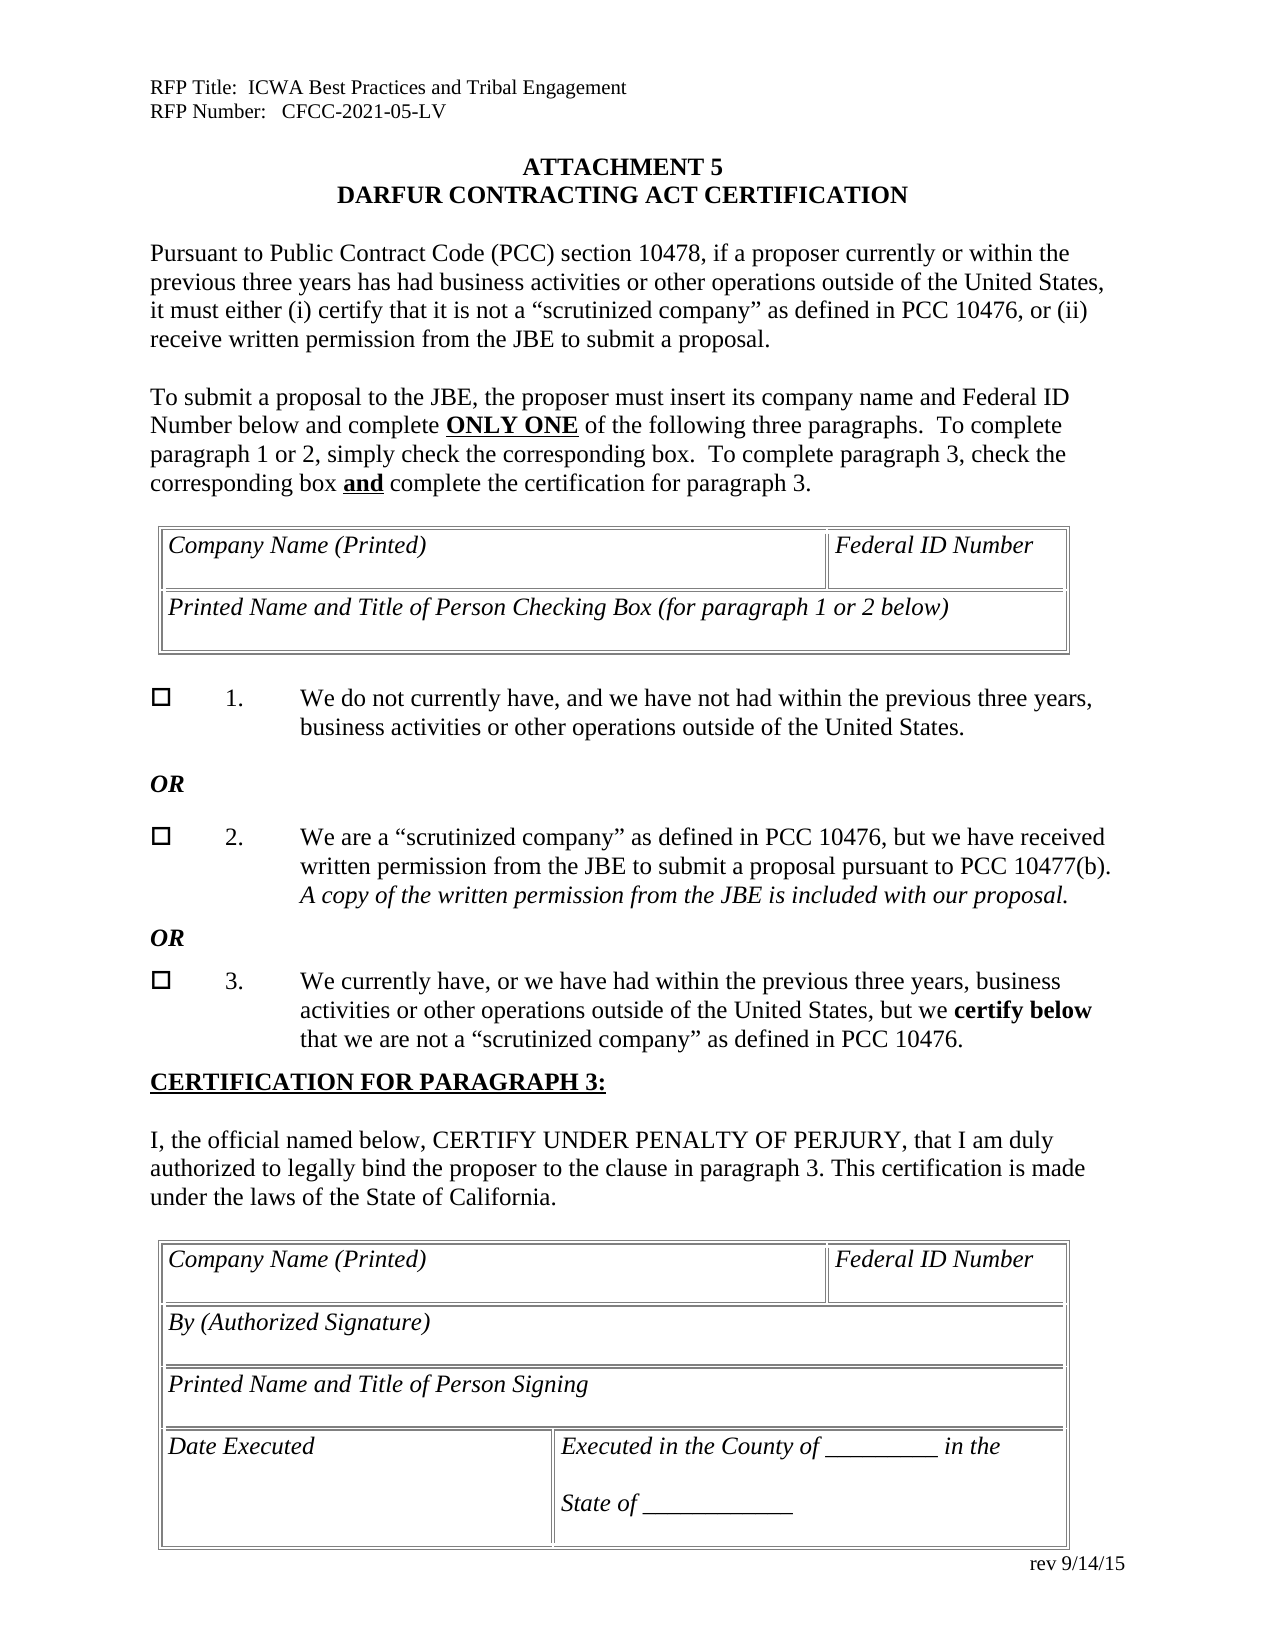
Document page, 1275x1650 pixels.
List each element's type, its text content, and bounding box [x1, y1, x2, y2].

text 1. We do not currently have, and we have not had within the previous three years, business activities or other operations outside of the United States. [150, 683, 1125, 769]
text 3. We currently have, or we have had within the previous three years, business activities or other operations outside of the United States, but we certify below that we are not a “scrutinized company” as defined in PCC 10476. [150, 966, 1125, 1053]
table_cell Printed Name and Title of Person Checking Box (for paragraph 1 or 2 below) [160, 588, 1068, 650]
text it must either (i) certify that it is not a “scrutinized company” as defined in PCC 10476, or (ii) receive written permission from the JBE to submit a proposal. [150, 296, 1125, 353]
table_cell By (Authorized Signature) [160, 1302, 1068, 1364]
text OR [150, 769, 1125, 798]
subtitle ATTACHMENT 5 [150, 152, 1095, 181]
text OR [150, 923, 1125, 952]
subtitle darfur contracting act certification [150, 181, 1095, 209]
text Pursuant to Public Contract Code (PCC) section 10478, if a proposer currently or within the previous three years has had business activities or other operations outside of the United States, [150, 238, 1125, 296]
text I, the official named below, CERTIFY UNDER PENALTY OF PERJURY, that I am duly authorized to legally bind the proposer to the clause in paragraph 3. This certification is made under the laws of the State of California. [150, 1125, 1125, 1211]
table_header Federal ID Number [827, 1244, 1066, 1302]
text CERTIFICATION FOR PARAGRAPH 3: [150, 1067, 1125, 1096]
table_header Company Name (Printed) [160, 1241, 827, 1302]
table_header Federal ID Number [827, 530, 1066, 588]
table_cell Date Executed [160, 1426, 553, 1546]
text To submit a proposal to the JBE, the proposer must insert its company name and Federal ID Number below and complete ONLY ONE of the following three paragraphs. To complete paragraph 1 or 2, simply check the corresponding box. To complete paragraph 3, check the corresponding box and complete the certification for paragraph 3. [150, 382, 1125, 497]
table_cell Executed in the County of _________ in the State of ____________ [553, 1426, 1068, 1546]
text 2. We are a “scrutinized company” as defined in PCC 10476, but we have received written permission from the JBE to submit a proposal pursuant to PCC 10477(b). A copy of the written permission from the JBE is included with our proposal. [150, 822, 1125, 908]
table_cell Printed Name and Title of Person Signing [160, 1364, 1068, 1426]
table_header Company Name (Printed) [160, 527, 827, 588]
